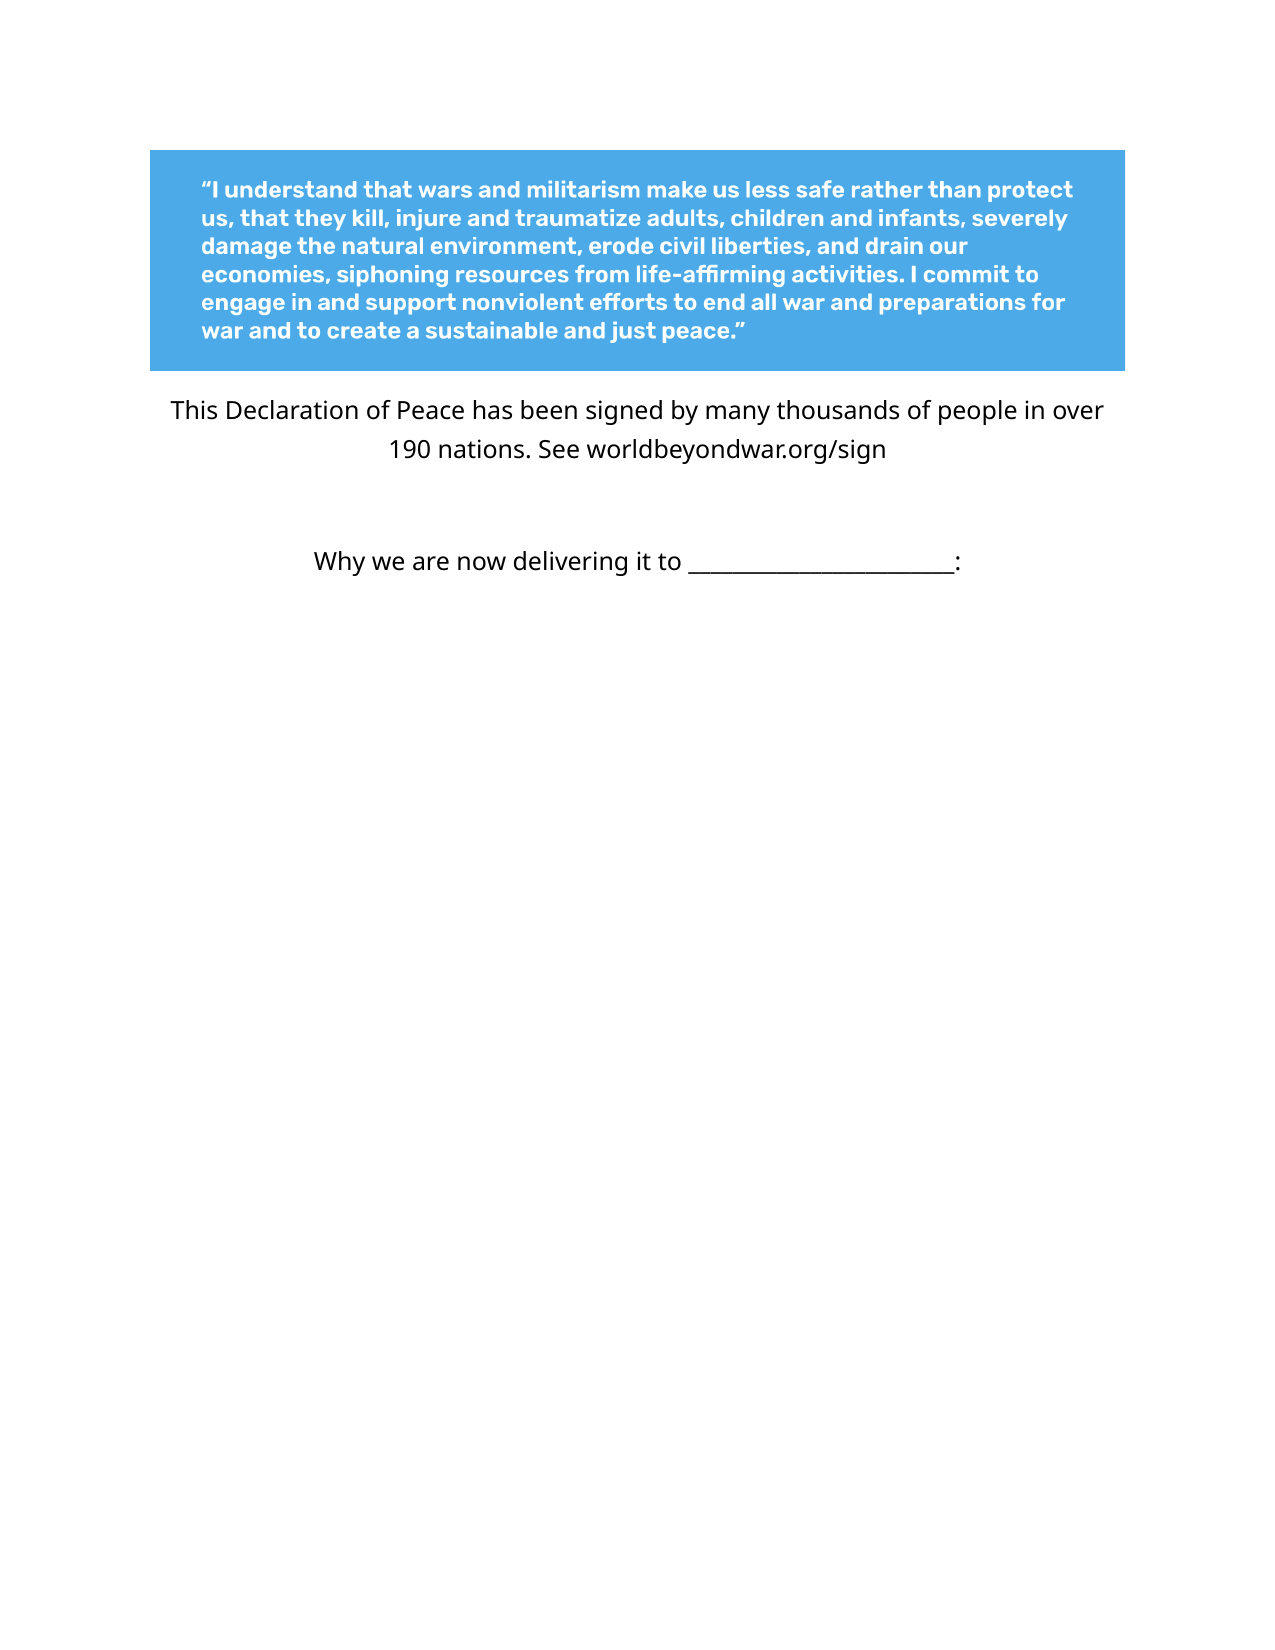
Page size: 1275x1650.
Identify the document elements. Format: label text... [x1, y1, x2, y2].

picture [150, 150, 1125, 371]
text This Declaration of Peace has been signed by many thousands of people in over 190 nations. See worldbeyondwar.org/sign [150, 392, 1125, 466]
text Why we are now delivering it to ________________________: [150, 543, 1125, 577]
